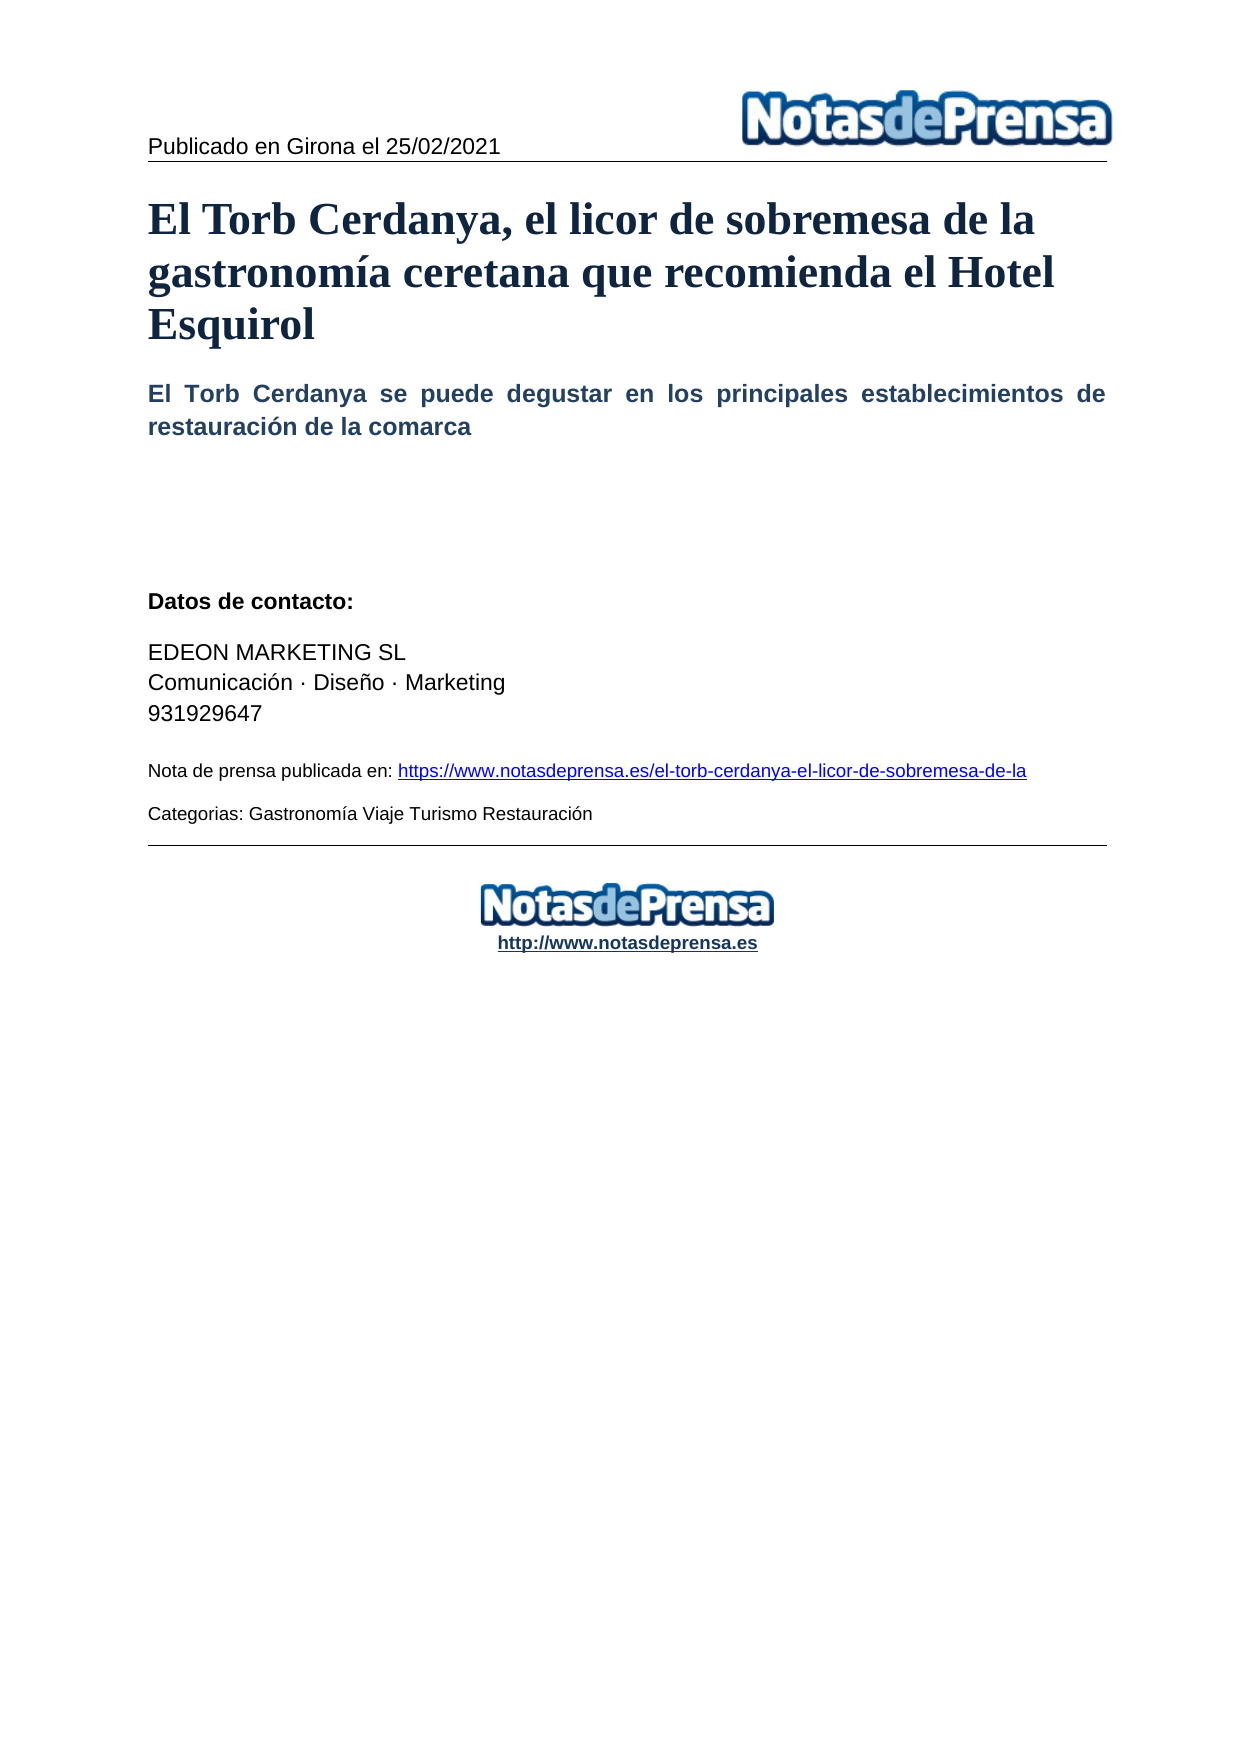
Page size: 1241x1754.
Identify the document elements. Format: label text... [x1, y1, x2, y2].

text Datos de contacto: [148, 588, 1107, 614]
text EDEON MARKETING SL [148, 639, 1063, 666]
picture [480, 882, 775, 928]
text http://www.notasdeprensa.es [148, 932, 1107, 953]
text Nota de prensa publicada en: https://www.notasdeprensa.es/el-torb-cerdanya-el-licor-de-sobremesa-de-la [148, 760, 1107, 782]
text 931929647 [148, 699, 1063, 726]
text Comunicación · Diseño · Marketing [148, 669, 1063, 696]
text Publicado en Girona el 25/02/2021 [148, 133, 1107, 161]
text Categorias: Gastronomía Viaje Turismo Restauración [148, 802, 1107, 824]
subtitle El Torb Cerdanya se puede degustar en los principales establecimientos de restauración de la comarca [148, 379, 1107, 441]
picture [742, 90, 1113, 148]
subtitle El Torb Cerdanya, el licor de sobremesa de la gastronomía ceretana que recomienda el Hotel Esquirol [148, 192, 1107, 350]
